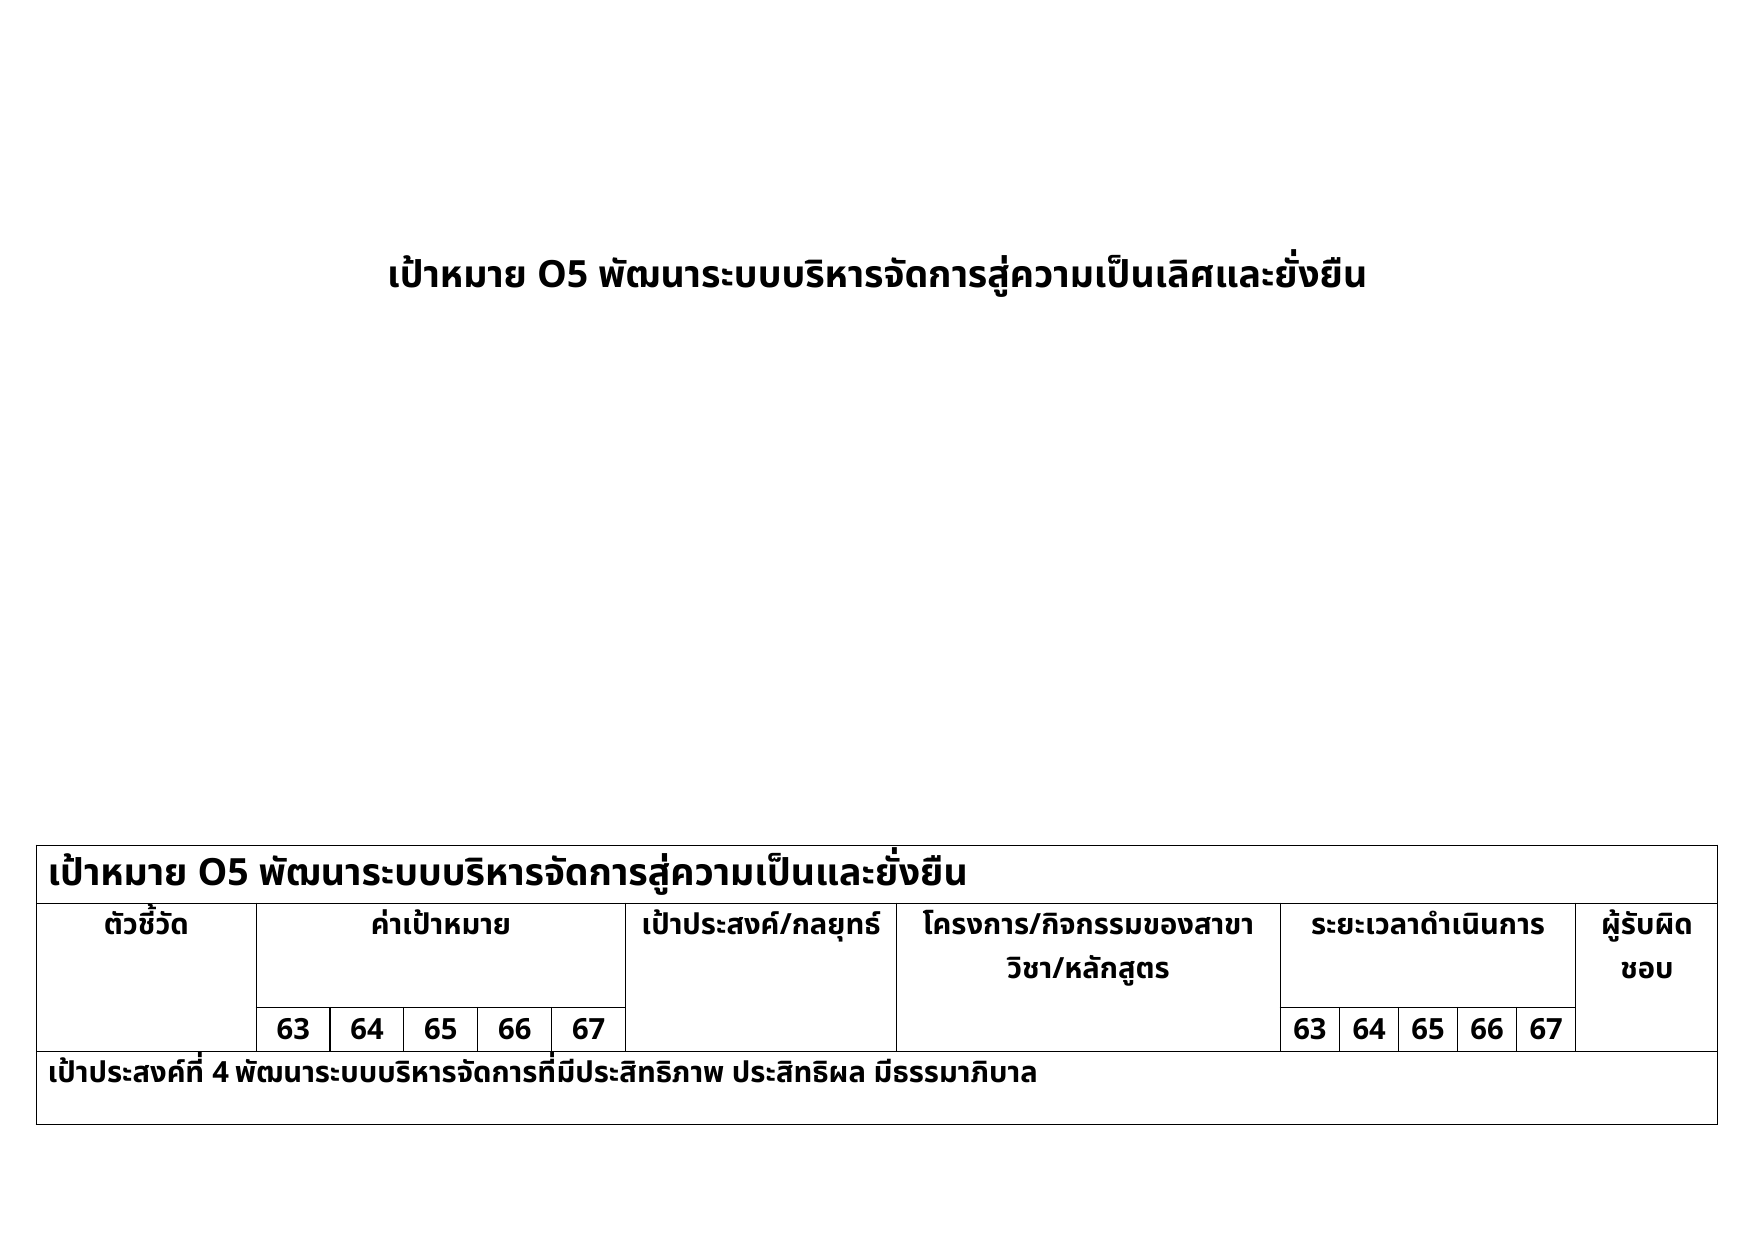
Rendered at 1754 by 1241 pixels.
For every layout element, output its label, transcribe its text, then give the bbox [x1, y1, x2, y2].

table_cell 67 [1517, 1008, 1575, 1051]
table_cell ตัวชี้วัด [37, 904, 256, 1051]
table_cell 63 [257, 1008, 329, 1051]
table_cell ค่าเป้าหมาย [257, 904, 625, 1007]
table_cell 64 [1340, 1008, 1398, 1051]
table_cell ระยะเวลาดำเนินการ [1281, 904, 1575, 1007]
table_cell ผู้รับผิดชอบ [1576, 904, 1717, 1051]
table_cell 67 [552, 1008, 625, 1051]
table_cell โครงการ/กิจกรรมของสาขาวิชา/หลักสูตร [897, 904, 1280, 1051]
table_cell 64 [331, 1008, 403, 1051]
table_cell เป้าประสงค์ที่ 4พัฒนาระบบบริหารจัดการที่มีประสิทธิภาพ ประสิทธิผล มีธรรมาภิบาล [37, 1052, 1717, 1124]
table_header เป้าหมาย O5 พัฒนาระบบบริหารจัดการสู่ความเป็นและยั่งยืน [37, 846, 1717, 902]
table_cell 66 [1458, 1008, 1516, 1051]
table_cell 65 [1399, 1008, 1457, 1051]
table_cell 63 [1281, 1008, 1339, 1051]
table_cell 65 [404, 1008, 477, 1051]
table_cell เป้าประสงค์/กลยุทธ์ [626, 904, 896, 1051]
text เป้าหมาย O5 พัฒนาระบบบริหารจัดการสู่ความเป็นเลิศและยั่งยืน [218, 247, 1535, 304]
table_cell 66 [478, 1008, 551, 1051]
